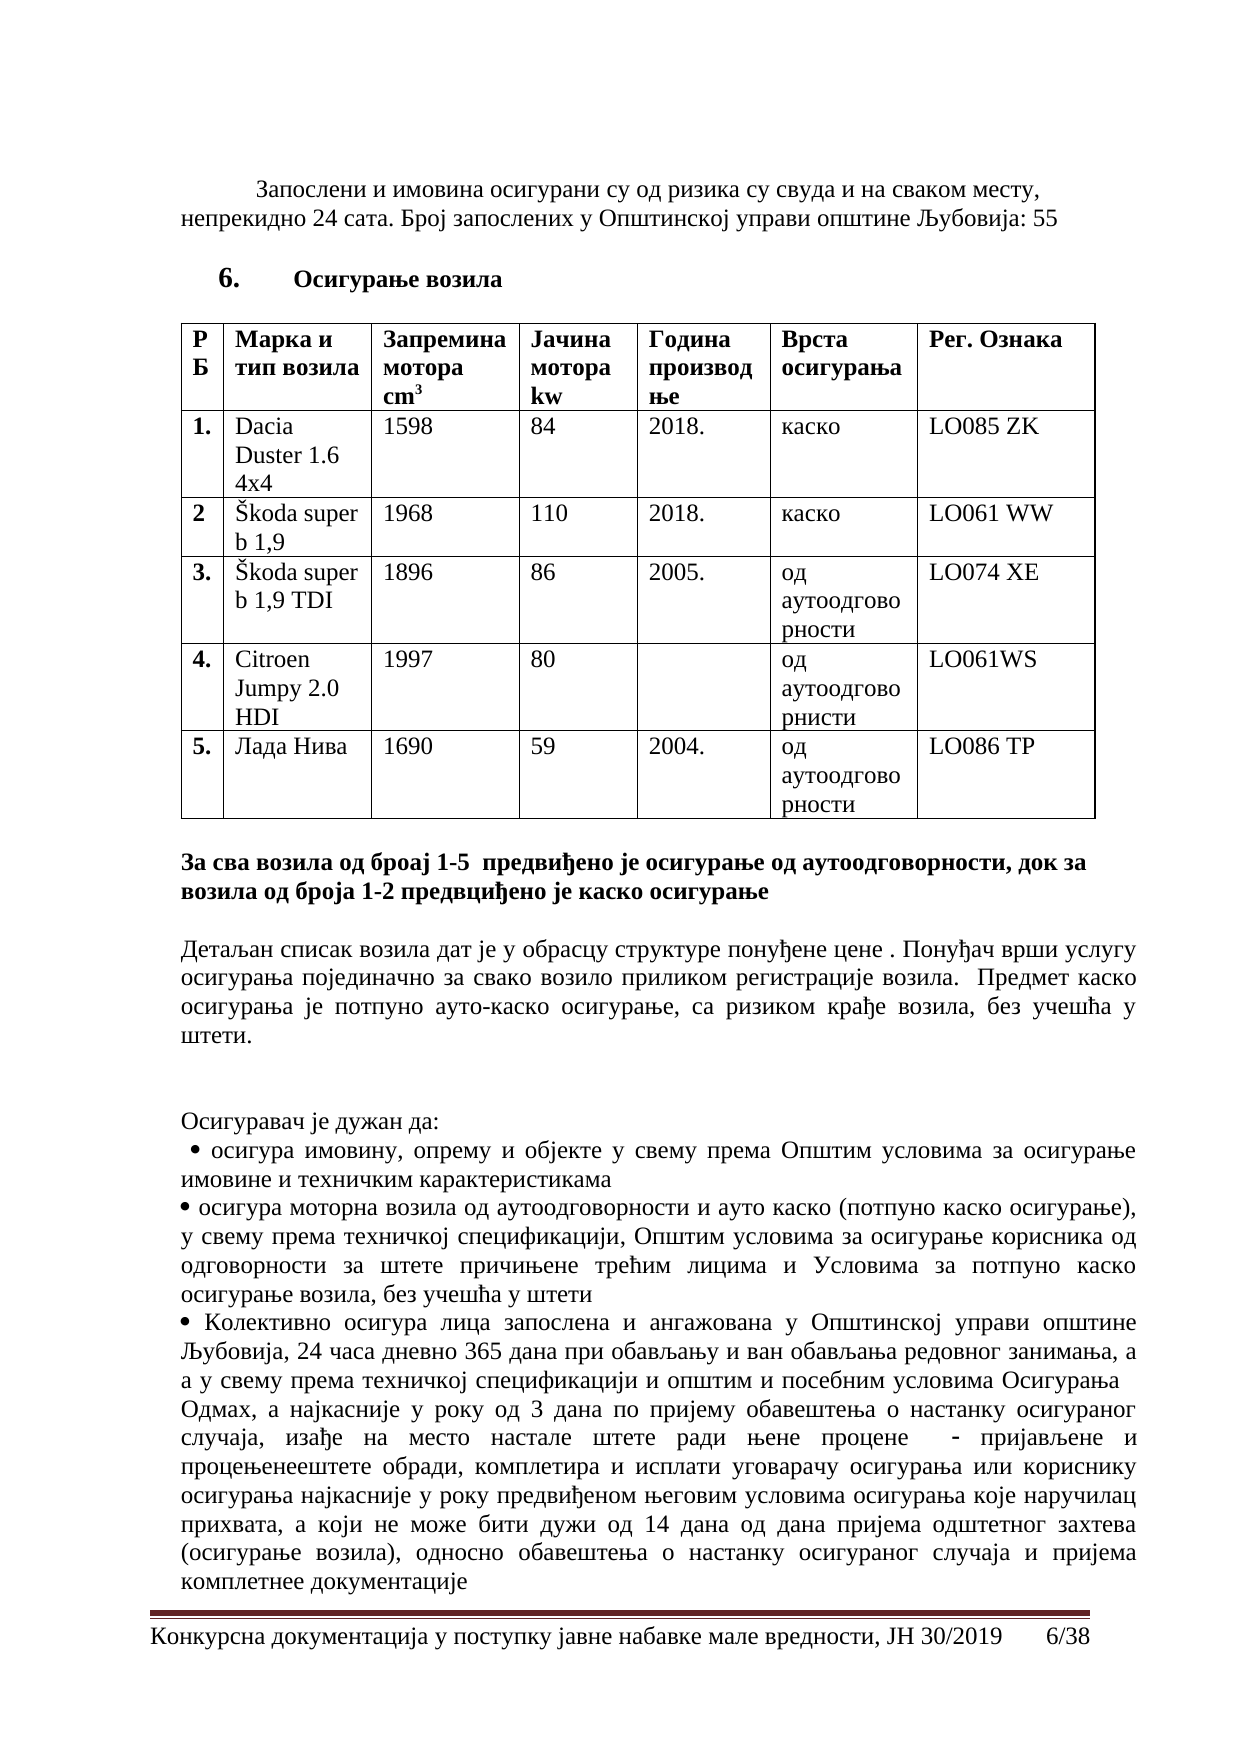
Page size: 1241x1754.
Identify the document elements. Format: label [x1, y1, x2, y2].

table_header [149, 150, 1128, 1595]
